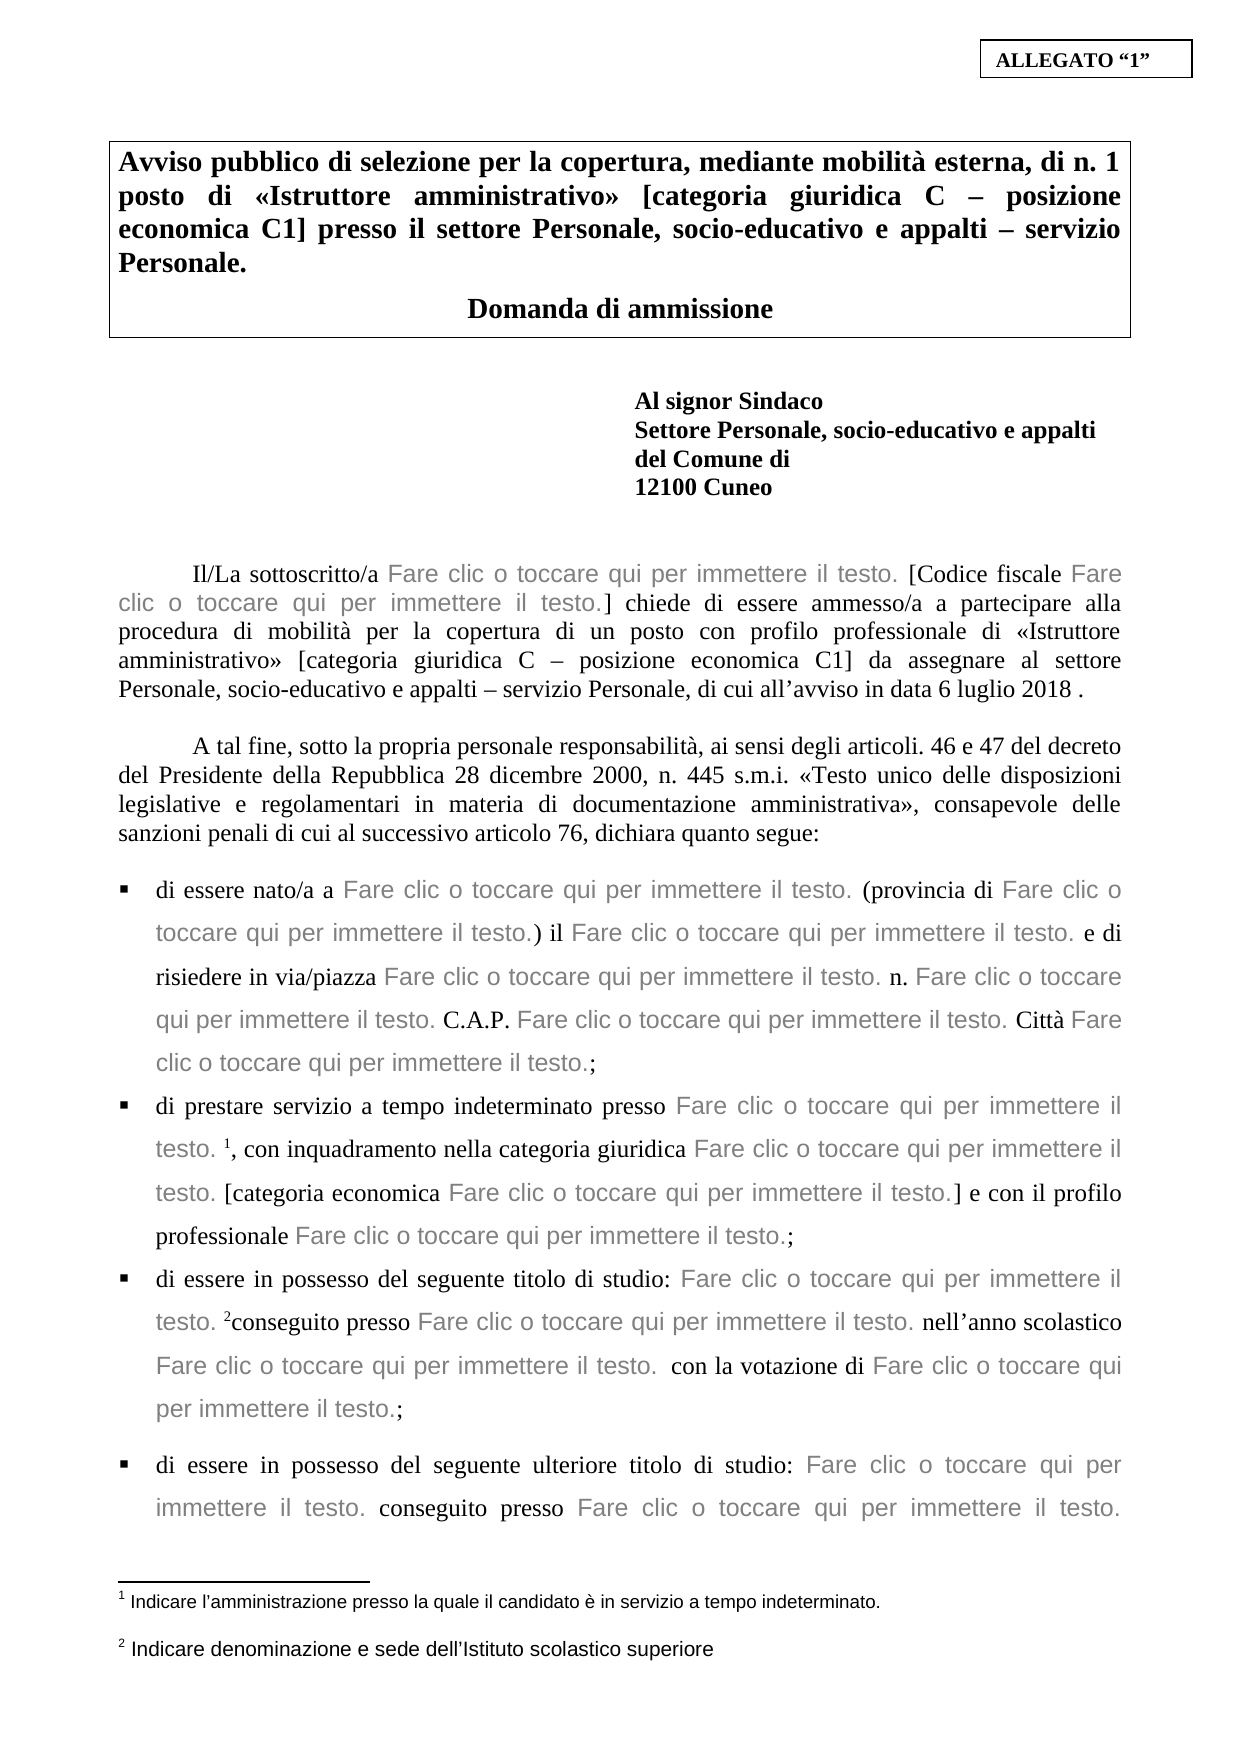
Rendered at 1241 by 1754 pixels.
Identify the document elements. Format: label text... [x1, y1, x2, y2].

text Al signor Sindaco [634, 386, 1122, 415]
text 12100 Cuneo [634, 472, 1122, 501]
subtitle Domanda di ammissione [110, 288, 1130, 337]
text A tal fine, sotto la propria personale responsabilità, ai sensi degli articoli. 46 e 47 del decreto del Presidente della Repubblica 28 dicembre 2000, n. 445 s.m.i. «Testo unico delle disposizioni legislative e regolamentari in materia di documentazione amministrativa», consapevole delle sanzioni penali di cui al successivo articolo 76, dichiara quanto segue: [118, 731, 1122, 846]
list di essere nato/a a (provincia di ) il e di risiedere in via/piazza n. C.A.P. Città ; [118, 875, 1122, 1077]
text Il/La sottoscritto/a [Codice fiscale ] chiede di essere ammesso/a a partecipare alla procedura di mobilità per la copertura di un posto con profilo professionale di «Istruttore amministrativo» [categoria giuridica C – posizione economica C1] da assegnare al settore Personale, socio-educativo e appalti – servizio Personale, di cui all’avviso in data 6 luglio 2018 . [118, 559, 1122, 703]
list di prestare servizio a tempo indeterminato presso , con inquadramento nella categoria giuridica [categoria economica ] e con il profilo professionale ; [118, 1091, 1122, 1250]
text del Comune di [634, 444, 1122, 472]
text Settore Personale, socio-educativo e appalti [634, 415, 1122, 444]
subtitle Avviso pubblico di selezione per la copertura, mediante mobilità esterna, di n. 1 posto di «Istruttore amministrativo» [categoria giuridica C – posizione economica C1] presso il settore Personale, socio-educativo e appalti – servizio Personale. [110, 142, 1130, 278]
list di essere in possesso del seguente titolo di studio: conseguito presso nell’anno scolastico con la votazione di ; [118, 1264, 1122, 1423]
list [118, 1449, 1122, 1522]
